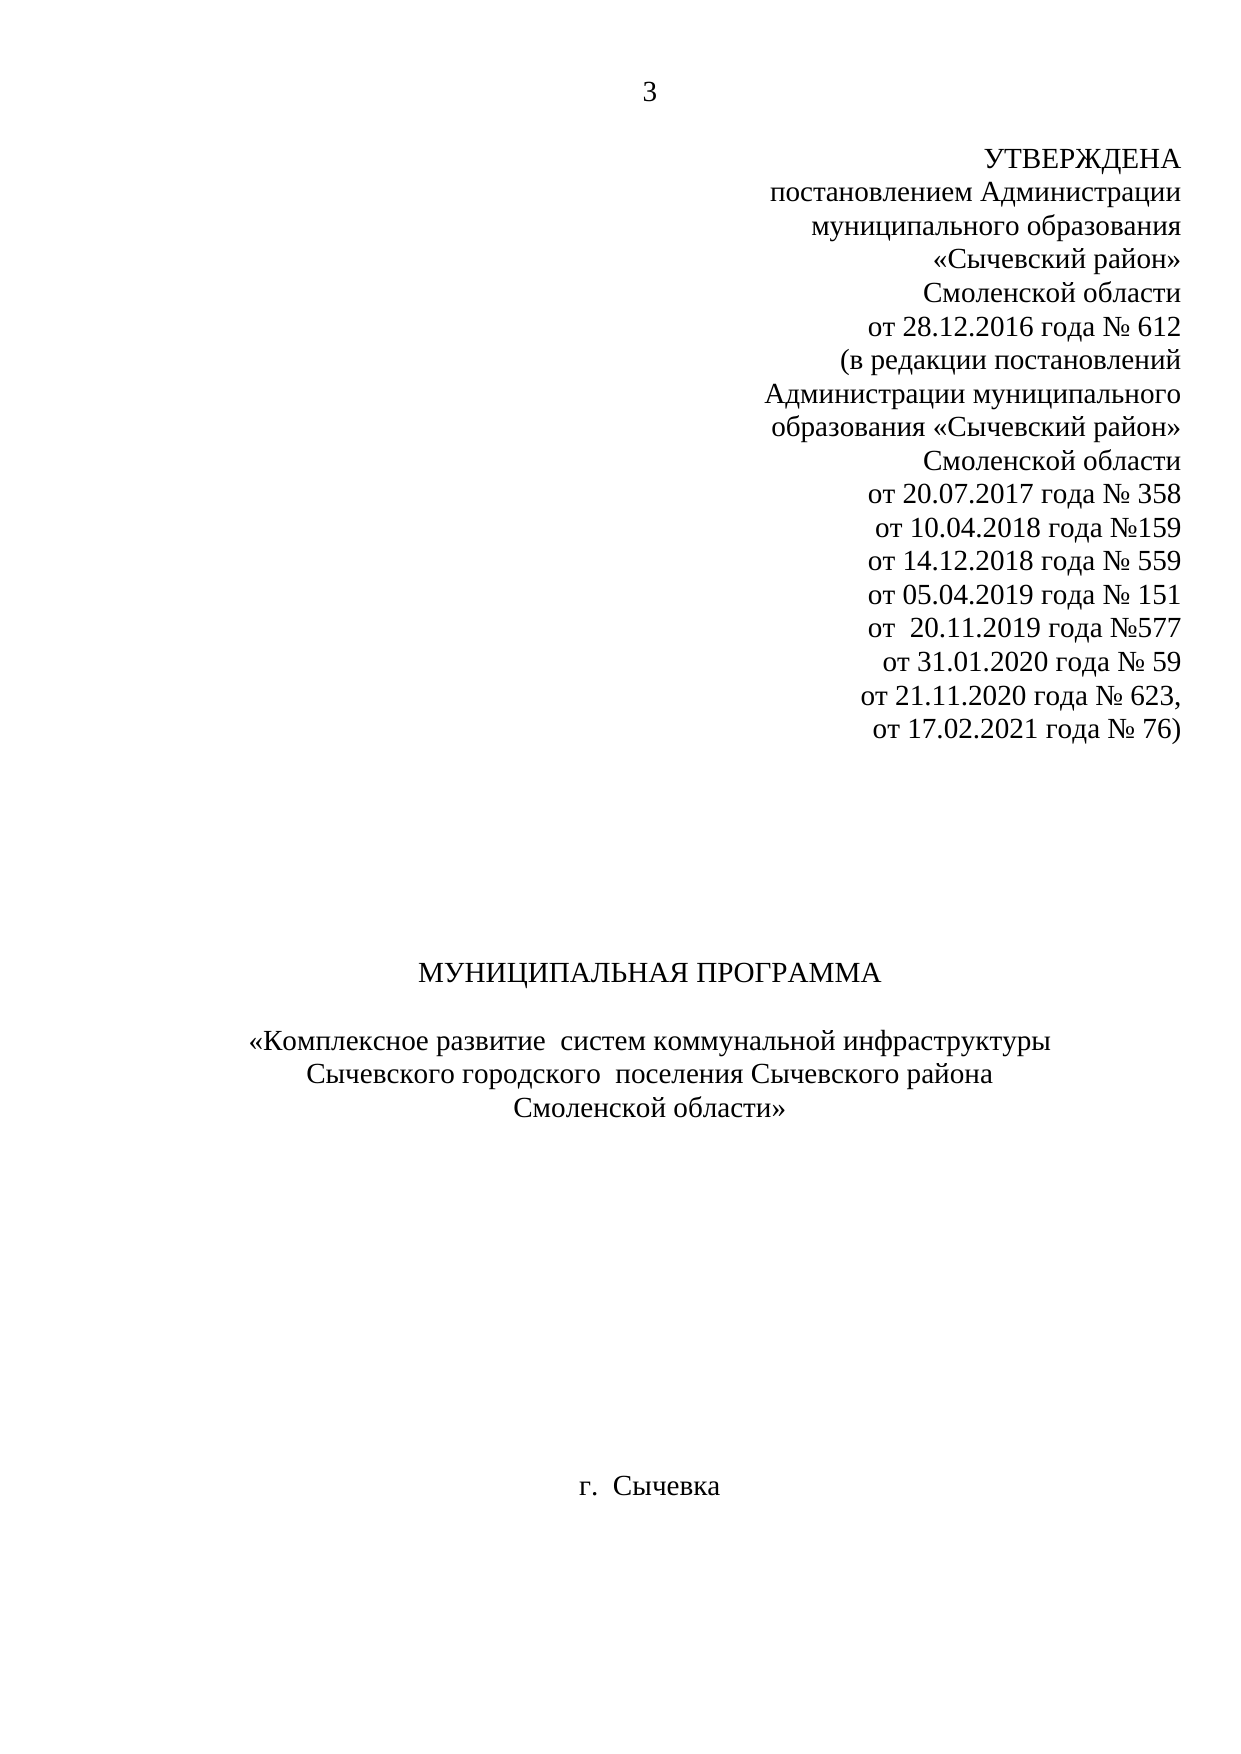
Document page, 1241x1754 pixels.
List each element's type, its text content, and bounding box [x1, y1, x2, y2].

text от 14.12.2018 года № 559 [118, 543, 1181, 577]
text УТВЕРЖДЕНА [118, 141, 1181, 174]
text от 10.04.2018 года №159 [118, 510, 1181, 543]
text от 20.11.2019 года №577 [118, 611, 1181, 644]
subtitle МУНИЦИПАЛЬНАЯ ПРОГРАММА [118, 956, 1181, 989]
text Сычевского городского поселения Сычевского района [118, 1056, 1181, 1090]
text (в редакции постановлений [587, 342, 1181, 376]
text от 20.07.2017 года № 358 [587, 476, 1181, 510]
text Администрации муниципального [587, 376, 1181, 409]
text от 17.02.2021 года № 76) [118, 711, 1181, 745]
text от 05.04.2019 года № 151 [118, 577, 1181, 611]
text Смоленской области [587, 275, 1181, 309]
text от 31.01.2020 года № 59 [118, 644, 1181, 678]
text «Комплексное развитие систем коммунальной инфраструктуры [118, 1023, 1181, 1056]
text от 21.11.2020 года № 623, [118, 678, 1181, 711]
text «Сычевский район» [587, 242, 1181, 275]
text г. Сычевка [118, 1468, 1181, 1502]
text образования «Сычевский район» [587, 409, 1181, 443]
text Смоленской области» [118, 1090, 1181, 1123]
text Смоленской области [587, 443, 1181, 476]
text от 28.12.2016 года № 612 [587, 309, 1181, 342]
text постановлением Администрации муниципального образования [587, 174, 1181, 242]
